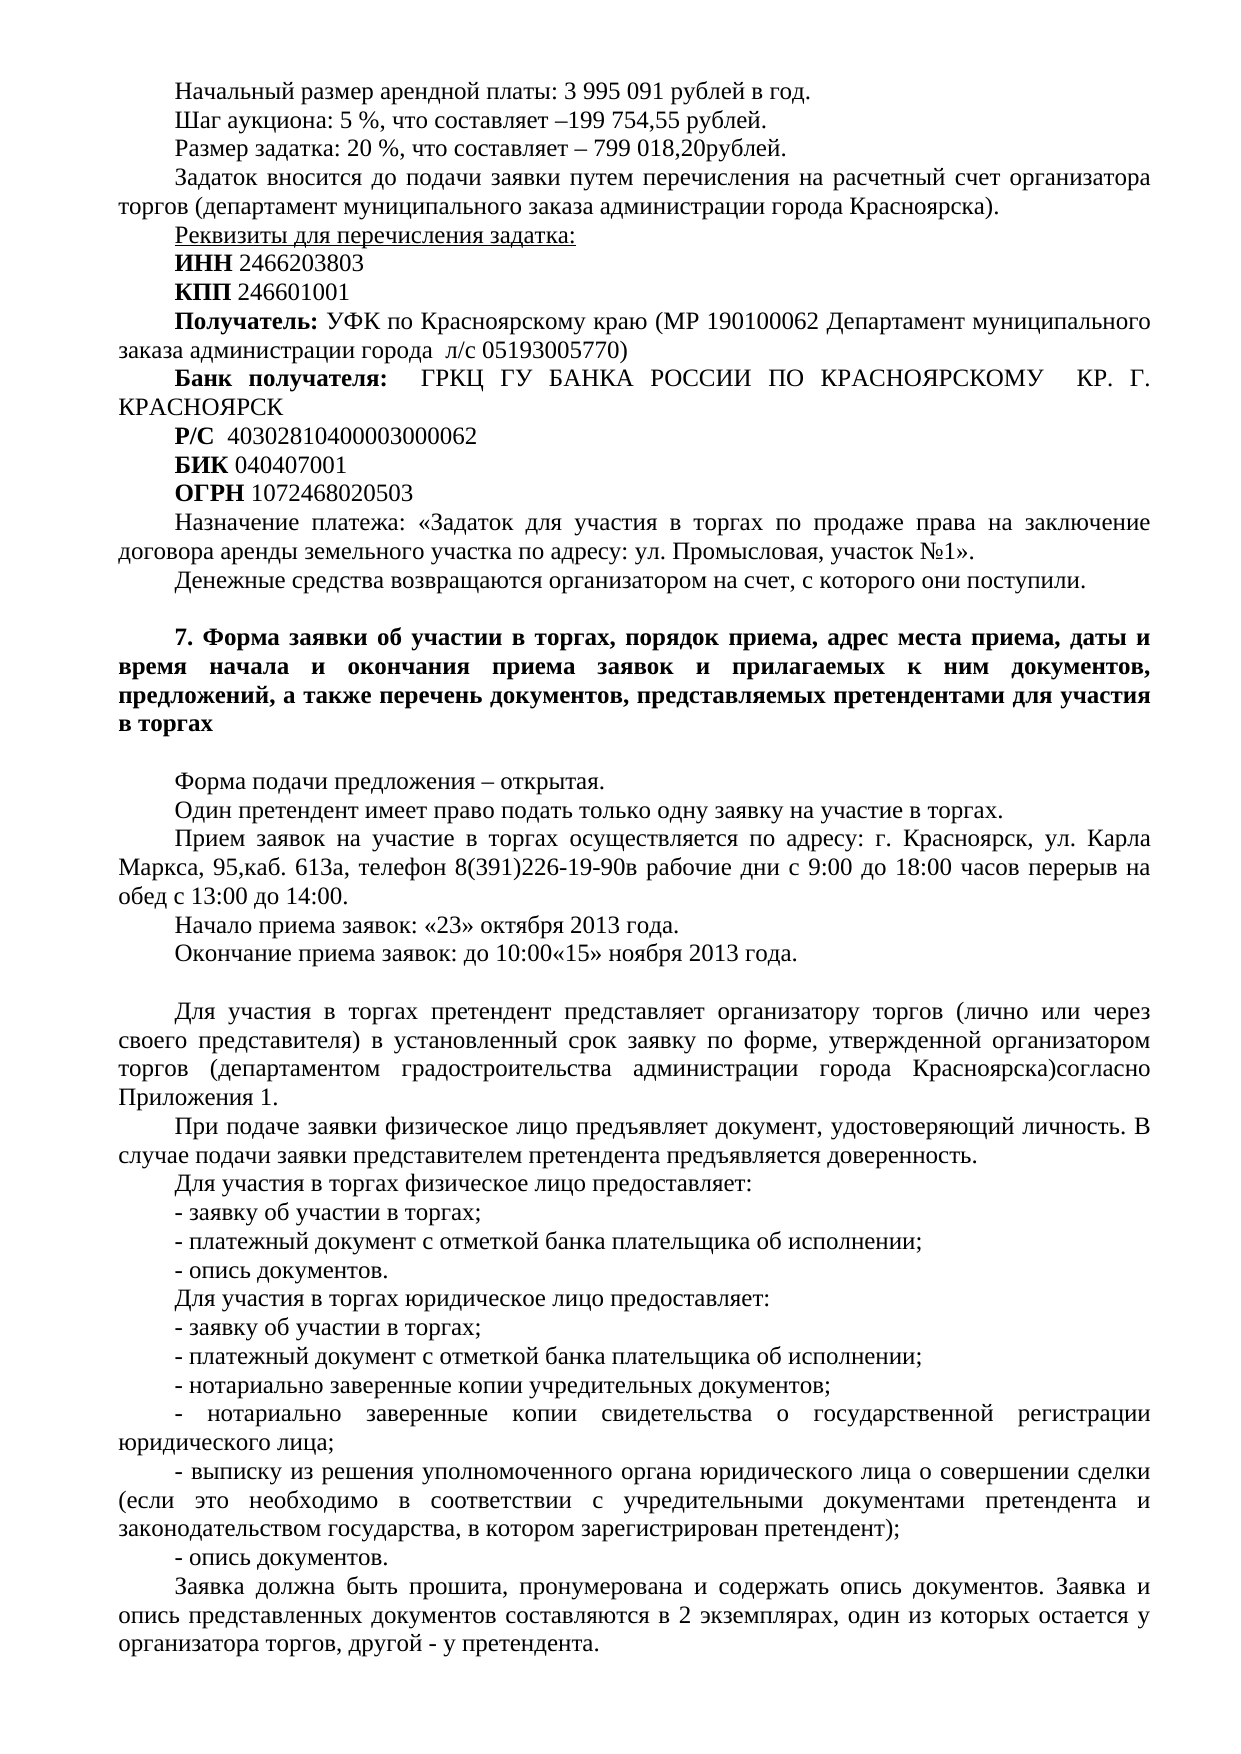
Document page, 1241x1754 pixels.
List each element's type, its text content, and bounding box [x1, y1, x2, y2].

text - выписку из решения уполномоченного органа юридического лица о совершении сделки (если это необходимо в соответствии с учредительными документами претендента и законодательством государства, в котором зарегистрирован претендент); [118, 1456, 1152, 1542]
text - опись документов. [118, 1542, 1152, 1571]
text Размер задатка: 20 %, что составляет – 799 018,20рублей. [118, 133, 1152, 162]
text - платежный документ с отметкой банка плательщика об исполнении; [118, 1226, 1152, 1255]
text - платежный документ с отметкой банка плательщика об исполнении; [118, 1341, 1152, 1370]
text Банк получателя: ГРКЦ ГУ БАНКА РОССИИ ПО КРАСНОЯРСКОМУ КР. Г. КРАСНОЯРСК [118, 363, 1152, 421]
text При подаче заявки физическое лицо предъявляет документ, удостоверяющий личность. В случае подачи заявки представителем претендента предъявляется доверенность. [118, 1111, 1152, 1168]
text Форма подачи предложения – открытая. [118, 766, 1152, 795]
text Начало приема заявок: «23» октября 2013 года. [118, 910, 1152, 938]
text Начальный размер арендной платы: 3 995 091 рублей в год. [118, 76, 1152, 105]
text - опись документов. [118, 1255, 1152, 1283]
text Окончание приема заявок: до 10:00«15» ноября 2013 года. [118, 938, 1152, 967]
text Шаг аукциона: 5 %, что составляет –199 754,55 рублей. [118, 105, 1152, 133]
text Задаток вносится до подачи заявки путем перечисления на расчетный счет организатора торгов (департамент муниципального заказа администрации города Красноярска). [118, 162, 1152, 220]
text Денежные средства возвращаются организатором на счет, с которого они поступили. [118, 565, 1152, 593]
text Получатель: УФК по Красноярскому краю (МР 190100062 Департамент муниципального заказа администрации города л/с 05193005770) [118, 306, 1152, 363]
text Назначение платежа: «Задаток для участия в торгах по продаже права на заключение договора аренды земельного участка по адресу: ул. Промысловая, участок №1». [118, 507, 1152, 565]
text ОГРН 1072468020503 [118, 478, 1152, 507]
text - заявку об участии в торгах; [118, 1197, 1152, 1226]
text 7. Форма заявки об участии в торгах, порядок приема, адрес места приема, даты и время начала и окончания приема заявок и прилагаемых к ним документов, предложений, а также перечень документов, представляемых претендентами для участия в торгах [118, 622, 1152, 737]
text - нотариально заверенные копии свидетельства о государственной регистрации юридического лица; [118, 1398, 1152, 1456]
text ИНН 2466203803 [118, 248, 1152, 277]
text Р/С 40302810400003000062 [118, 421, 1152, 450]
text Реквизиты для перечисления задатка: [118, 220, 1152, 248]
text Один претендент имеет право подать только одну заявку на участие в торгах. [118, 795, 1152, 823]
text Заявка должна быть прошита, пронумерована и содержать опись документов. Заявка и опись представленных документов составляются в 2 экземплярах, один из которых остается у организатора торгов, другой - у претендента. [118, 1571, 1152, 1657]
text Для участия в торгах претендент представляет организатору торгов (лично или через своего представителя) в установленный срок заявку по форме, утвержденной организатором торгов (департаментом градостроительства администрации города Красноярска)согласно Приложения 1. [118, 996, 1152, 1111]
text - нотариально заверенные копии учредительных документов; [118, 1370, 1152, 1398]
text Прием заявок на участие в торгах осуществляется по адресу: г. Красноярск, ул. Карла Маркса, 95,каб. 613а, телефон 8(391)226-19-90в рабочие дни с 9:00 до 18:00 часов перерыв на обед с 13:00 до 14:00. [118, 823, 1152, 910]
text БИК 040407001 [118, 450, 1152, 478]
text КПП 246601001 [118, 277, 1152, 306]
text Для участия в торгах физическое лицо предоставляет: [118, 1168, 1152, 1197]
text - заявку об участии в торгах; [118, 1312, 1152, 1341]
text Для участия в торгах юридическое лицо предоставляет: [118, 1283, 1152, 1312]
